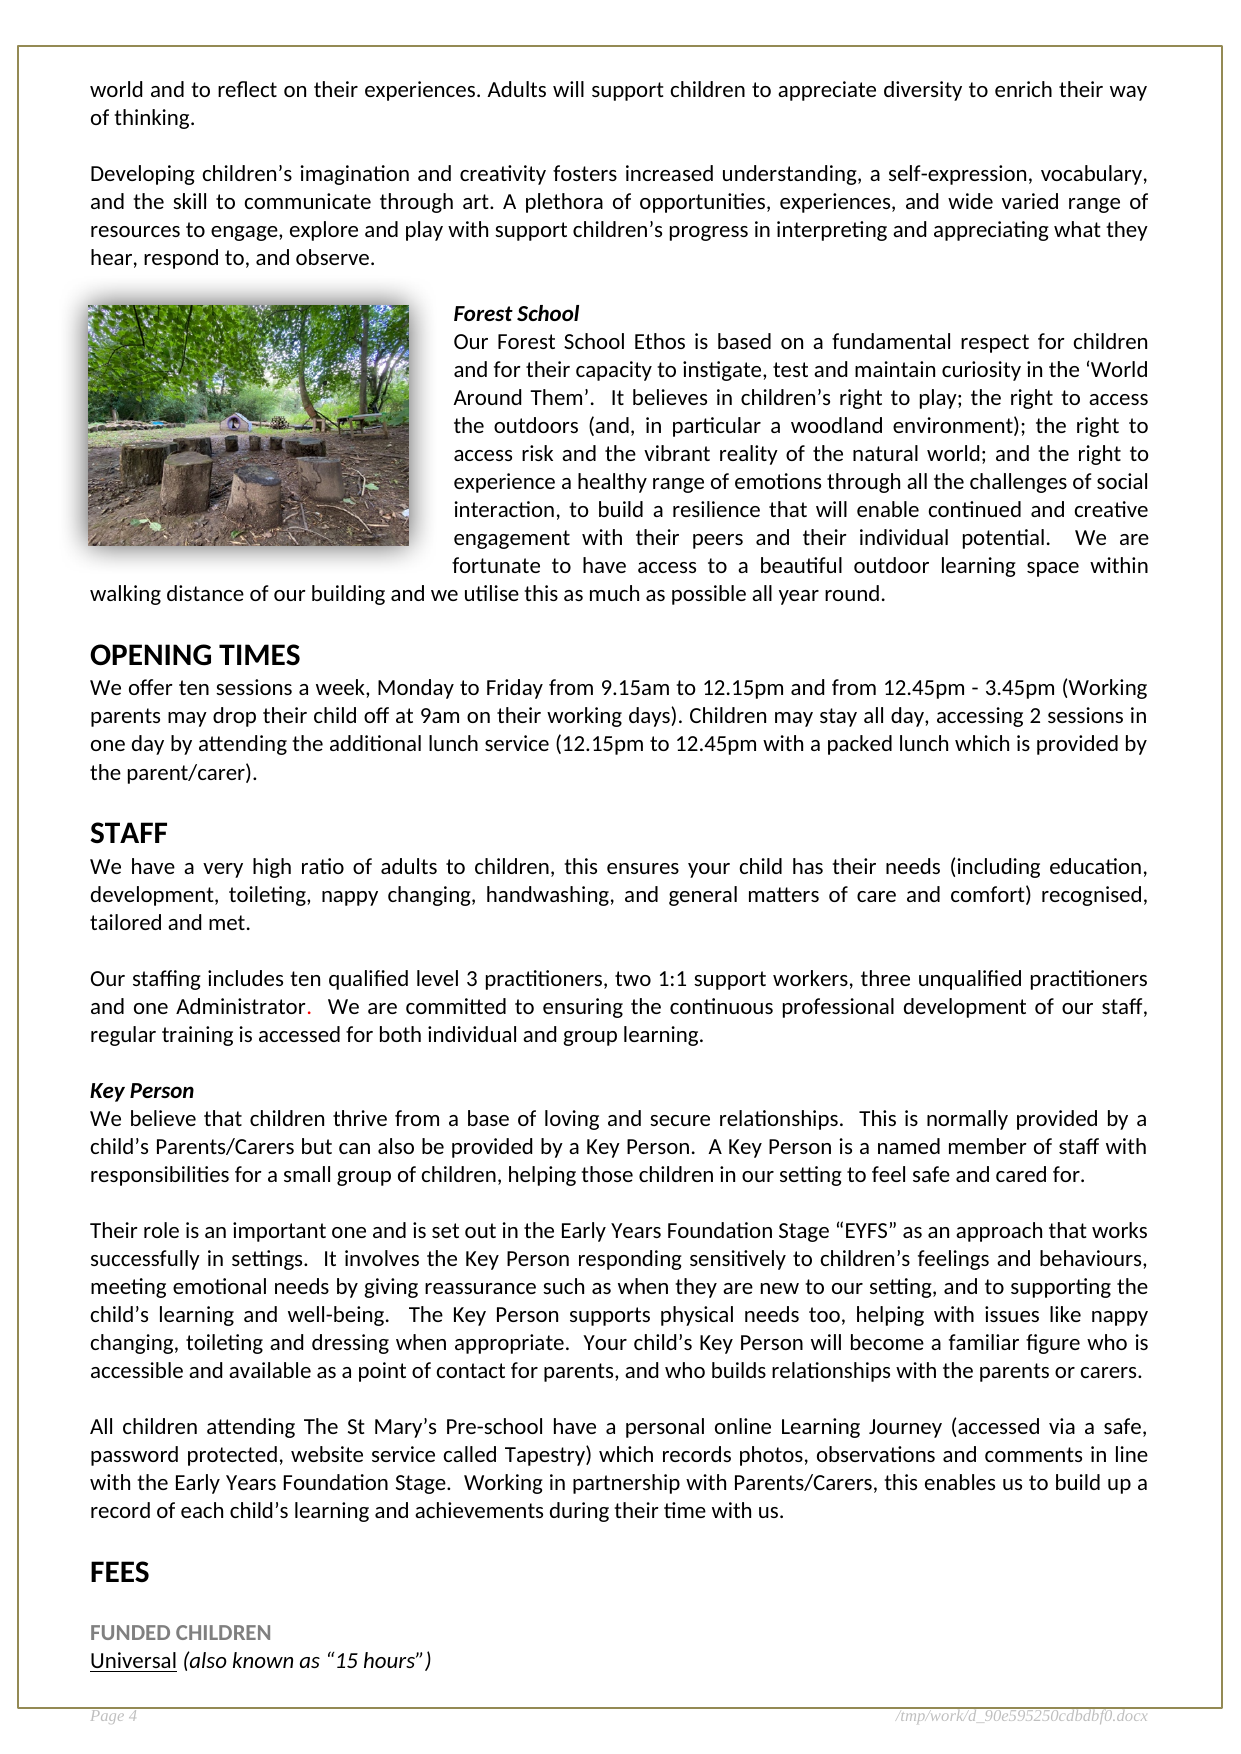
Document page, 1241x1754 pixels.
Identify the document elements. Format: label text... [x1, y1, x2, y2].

text FUNDED CHILDREN [90, 1618, 1150, 1646]
picture [88, 305, 409, 546]
text All children attending The St Mary’s Pre-school have a personal online Learning Journey (accessed via a safe, password protected, website service called Tapestry) which records photos, observations and comments in line with the Early Years Foundation Stage. Working in partnership with Parents/Carers, this enables us to build up a record of each child’s learning and achievements during their time with us. [90, 1412, 1150, 1524]
text We offer ten sessions a week, Monday to Friday from 9.15am to 12.15pm and from 12.45pm - 3.45pm (Working parents may drop their child off at 9am on their working days). Children may stay all day, accessing 2 sessions in one day by attending the additional lunch service (12.15pm to 12.45pm with a packed lunch which is provided by the parent/carer). [90, 673, 1150, 786]
text OPENING TIMES [90, 635, 1150, 673]
text Forest School [426, 299, 1150, 327]
text We have a very high ratio of adults to children, this ensures your child has their needs (including education, development, toileting, nappy changing, handwashing, and general matters of care and comfort) recognised, tailored and met. [90, 852, 1150, 936]
text FEES [90, 1552, 1150, 1590]
text STAFF [90, 814, 1150, 852]
text We believe that children thrive from a base of loving and secure relationships. This is normally provided by a child’s Parents/Carers but can also be provided by a Key Person. A Key Person is a named member of staff with responsibilities for a small group of children, helping those children in our setting to feel safe and cared for. [90, 1104, 1150, 1188]
text Universal (also known as “15 hours”) [90, 1646, 1150, 1674]
text Their role is an important one and is set out in the Early Years Foundation Stage “EYFS” as an approach that works successfully in settings. It involves the Key Person responding sensitively to children’s feelings and behaviours, meeting emotional needs by giving reassurance such as when they are new to our setting, and to supporting the child’s learning and well-being. The Key Person supports physical needs too, helping with issues like nappy changing, toileting and dressing when appropriate. Your child’s Key Person will become a familiar figure who is accessible and available as a point of contact for parents, and who builds relationships with the parents or carers. [90, 1216, 1150, 1384]
text Our Forest School Ethos is based on a fundamental respect for children and for their capacity to instigate, test and maintain curiosity in the ‘World Around Them’. It believes in children’s right to play; the right to access the outdoors (and, in particular a woodland environment); the right to access risk and the vibrant reality of the natural world; and the right to experience a healthy range of emotions through all the challenges of social interaction, to build a resilience that will enable continued and creative engagement with their peers and their individual potential. We are fortunate to have access to a beautiful outdoor learning space within walking distance of our building and we utilise this as much as possible all year round. [90, 327, 1150, 607]
text Developing children’s imagination and creativity fosters increased understanding, a self-expression, vocabulary, and the skill to communicate through art. A plethora of opportunities, experiences, and wide varied range of resources to engage, explore and play with support children’s progress in interpreting and appreciating what they hear, respond to, and observe. [90, 159, 1150, 271]
text Our staffing includes ten qualified level 3 practitioners, two 1:1 support workers, three unqualified practitioners and one Administrator. We are committed to ensuring the continuous professional development of our staff, regular training is accessed for both individual and group learning. [90, 964, 1150, 1048]
text Key Person [90, 1076, 1150, 1104]
